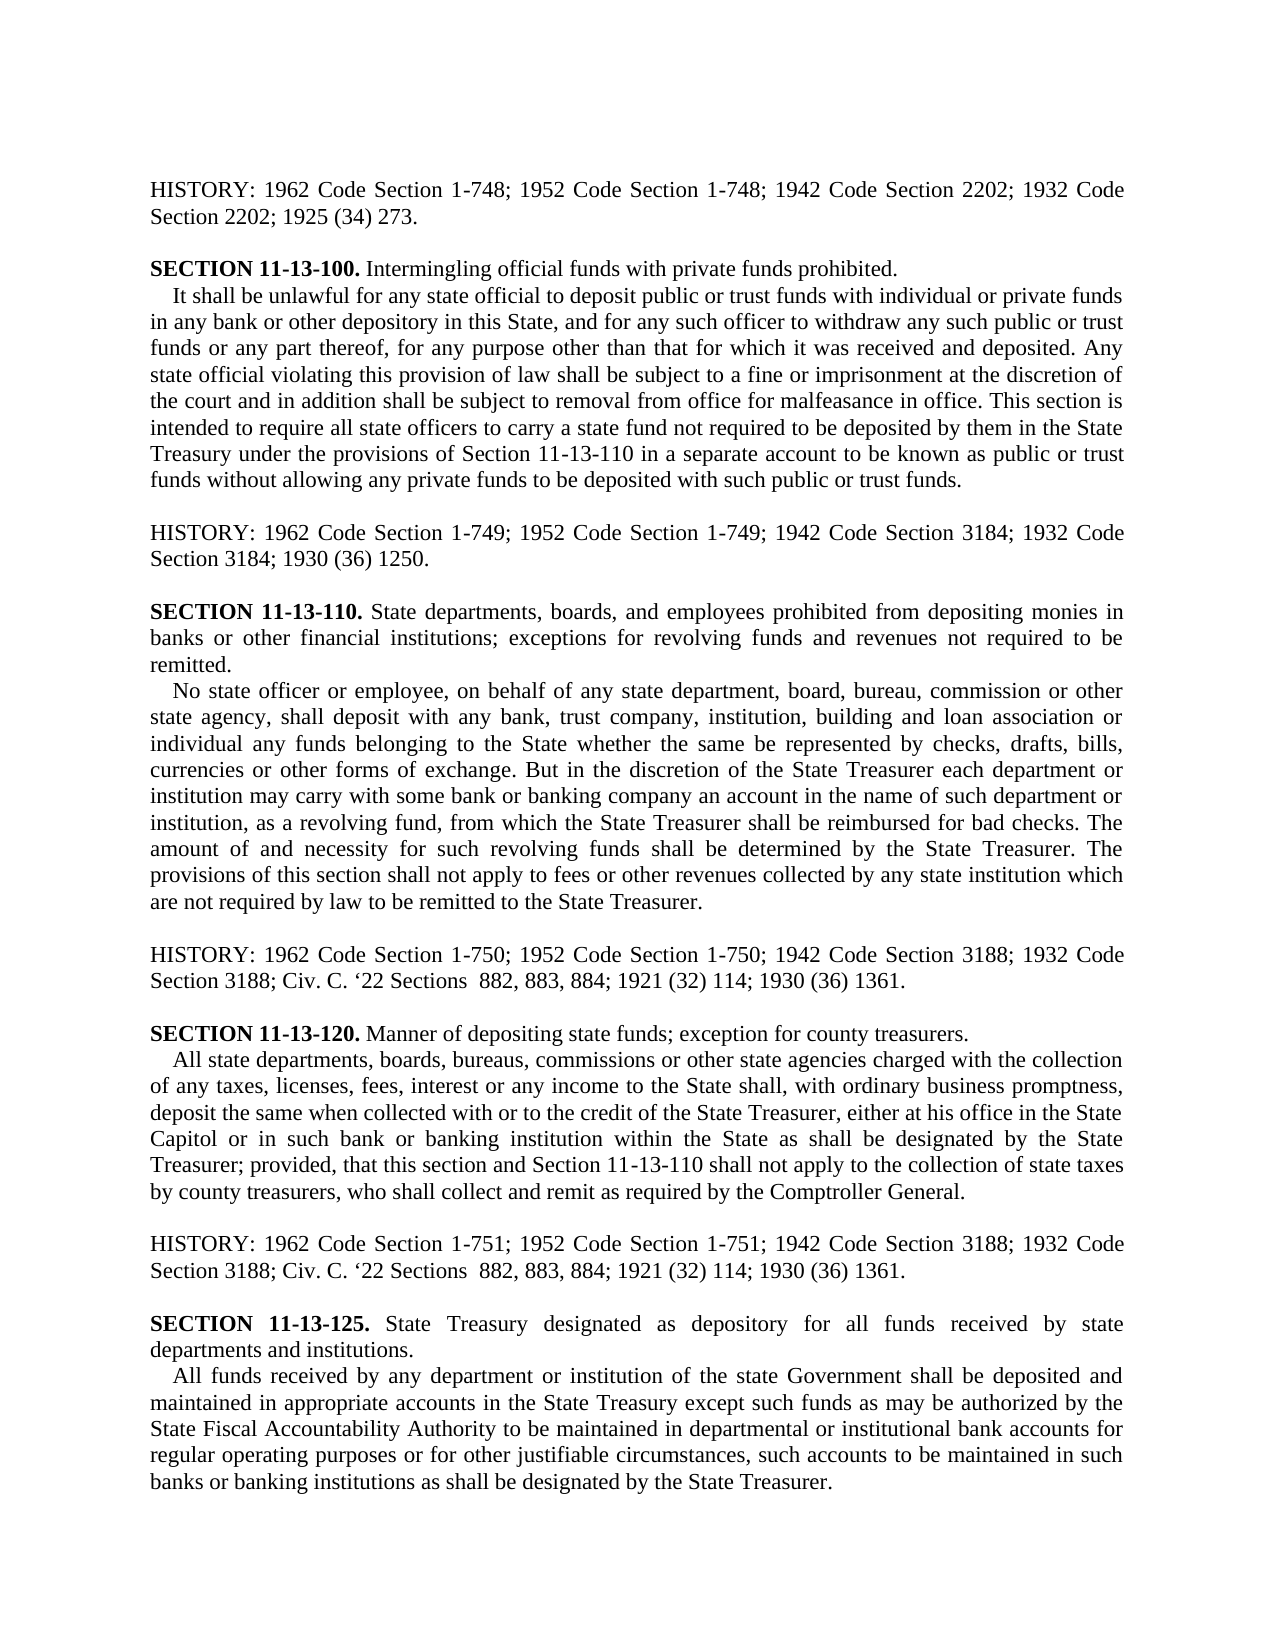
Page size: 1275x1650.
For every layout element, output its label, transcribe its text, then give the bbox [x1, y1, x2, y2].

text No state officer or employee, on behalf of any state department, board, bureau, commission or other state agency, shall deposit with any bank, trust company, institution, building and loan association or individual any funds belonging to the State whether the same be represented by checks, drafts, bills, currencies or other forms of exchange. But in the discretion of the State Treasurer each department or institution may carry with some bank or banking company an account in the name of such department or institution, as a revolving fund, from which the State Treasurer shall be reimbursed for bad checks. The amount of and necessity for such revolving funds shall be determined by the State Treasurer. The provisions of this section shall not apply to fees or other revenues collected by any state institution which are not required by law to be remitted to the State Treasurer. [150, 677, 1125, 914]
text HISTORY: 1962 Code Section 1-751; 1952 Code Section 1-751; 1942 Code Section 3188; 1932 Code Section 3188; Civ. C. ‘22 Sections 882, 883, 884; 1921 (32) 114; 1930 (36) 1361. [150, 1231, 1125, 1283]
text All state departments, boards, bureaus, commissions or other state agencies charged with the collection of any taxes, licenses, fees, interest or any income to the State shall, with ordinary business promptness, deposit the same when collected with or to the credit of the State Treasurer, either at his office in the State Capitol or in such bank or banking institution within the State as shall be designated by the State Treasurer; provided, that this section and Section 11-13-110 shall not apply to the collection of state taxes by county treasurers, who shall collect and remit as required by the Comptroller General. [150, 1046, 1125, 1204]
text HISTORY: 1962 Code Section 1-748; 1952 Code Section 1-748; 1942 Code Section 2202; 1932 Code Section 2202; 1925 (34) 273. [150, 176, 1125, 229]
text SECTION 11-13-110. State departments, boards, and employees prohibited from depositing monies in banks or other financial institutions; exceptions for revolving funds and revenues not required to be remitted. [150, 598, 1125, 677]
text All funds received by any department or institution of the state Government shall be deposited and maintained in appropriate accounts in the State Treasury except such funds as may be authorized by the State Fiscal Accountability Authority to be maintained in departmental or institutional bank accounts for regular operating purposes or for other justifiable circumstances, such accounts to be maintained in such banks or banking institutions as shall be designated by the State Treasurer. [150, 1362, 1125, 1494]
text SECTION 11-13-100. Intermingling official funds with private funds prohibited. [150, 255, 1125, 282]
text SECTION 11-13-125. State Treasury designated as depository for all funds received by state departments and institutions. [150, 1309, 1125, 1362]
text HISTORY: 1962 Code Section 1-749; 1952 Code Section 1-749; 1942 Code Section 3184; 1932 Code Section 3184; 1930 (36) 1250. [150, 519, 1125, 572]
text SECTION 11-13-120. Manner of depositing state funds; exception for county treasurers. [150, 1020, 1125, 1046]
text HISTORY: 1962 Code Section 1-750; 1952 Code Section 1-750; 1942 Code Section 3188; 1932 Code Section 3188; Civ. C. ‘22 Sections 882, 883, 884; 1921 (32) 114; 1930 (36) 1361. [150, 941, 1125, 993]
text It shall be unlawful for any state official to deposit public or trust funds with individual or private funds in any bank or other depository in this State, and for any such officer to withdraw any such public or trust funds or any part thereof, for any purpose other than that for which it was received and deposited. Any state official violating this provision of law shall be subject to a fine or imprisonment at the discretion of the court and in addition shall be subject to removal from office for malfeasance in office. This section is intended to require all state officers to carry a state fund not required to be deposited by them in the State Treasury under the provisions of Section 11-13-110 in a separate account to be known as public or trust funds without allowing any private funds to be deposited with such public or trust funds. [150, 282, 1125, 493]
